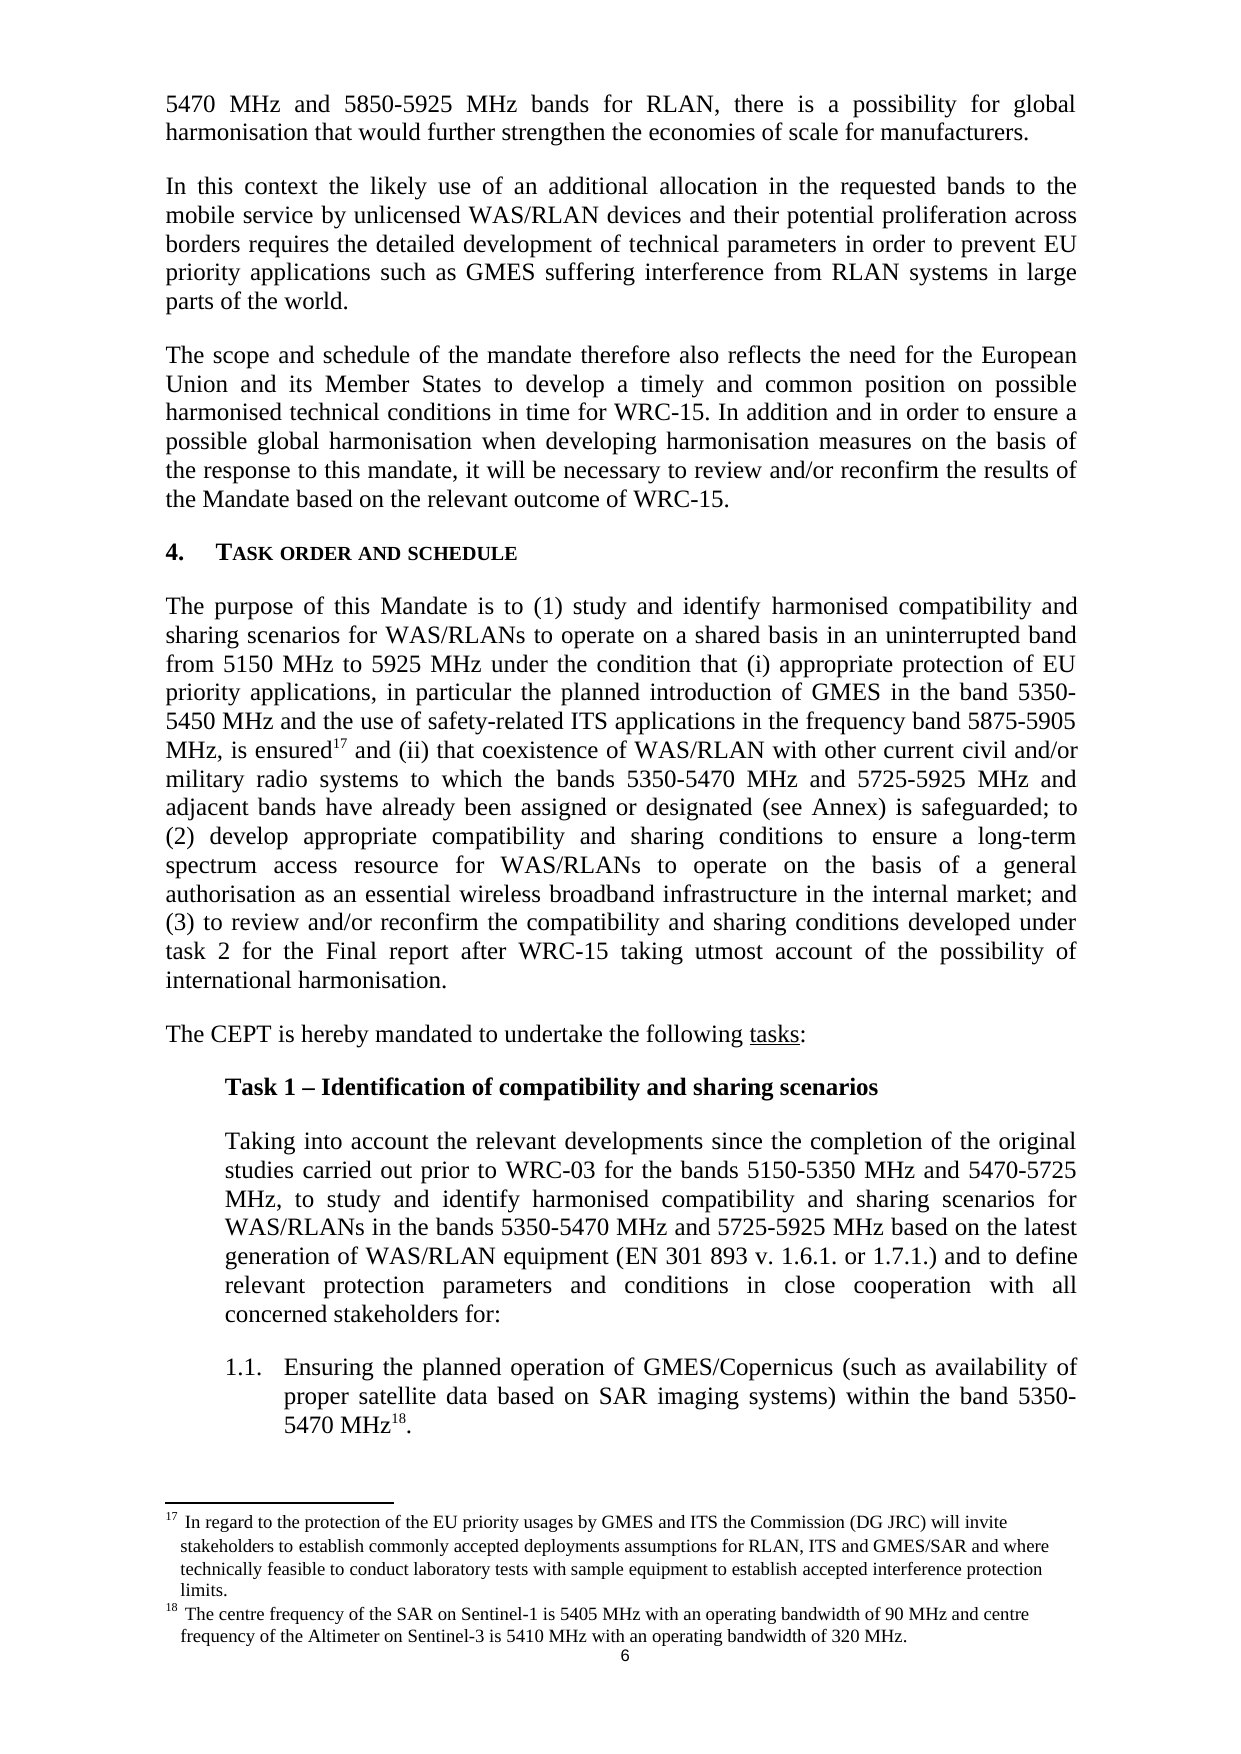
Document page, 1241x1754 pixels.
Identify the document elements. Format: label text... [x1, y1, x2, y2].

text In this context the likely use of an additional allocation in the requested bands to the mobile service by unlicensed WAS/RLAN devices and their potential proliferation across borders requires the detailed development of technical parameters in order to prevent EU priority applications such as GMES suffering interference from RLAN systems in large parts of the world. [165, 171, 1078, 315]
subtitle Task 1 – Identification of compatibility and sharing scenarios [224, 1072, 1078, 1101]
list Ensuring the planned operation of GMES/Copernicus (such as availability of proper satellite data based on SAR imaging systems) within the band 5350-5470 MHz. [224, 1352, 1078, 1439]
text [165, 89, 1078, 146]
text The scope and schedule of the mandate therefore also reflects the need for the European Union and its Member States to develop a timely and common position on possible harmonised technical conditions in time for WRC-15. In addition and in order to ensure a possible global harmonisation when developing harmonisation measures on the basis of the response to this mandate, it will be necessary to review and/or reconfirm the results of the Mandate based on the relevant outcome of WRC-15. [165, 340, 1078, 512]
subtitle Task order and schedule [165, 537, 1078, 566]
text Taking into account the relevant developments since the completion of the original studies carried out prior to WRC-03 for the bands 5150-5350 MHz and 5470-5725 MHz, to study and identify harmonised compatibility and sharing scenarios for WAS/RLANs in the bands 5350-5470 MHz and 5725-5925 MHz based on the latest generation of WAS/RLAN equipment (EN 301 893 v. 1.6.1. or 1.7.1.) and to define relevant protection parameters and conditions in close cooperation with all concerned stakeholders for: [224, 1126, 1078, 1327]
text The CEPT is hereby mandated to undertake the following tasks: [478, 1019, 1078, 1047]
text The purpose of this Mandate is to (1) study and identify harmonised compatibility and sharing scenarios for WAS/RLANs to operate on a shared basis in an uninterrupted band from 5150 MHz to 5925 MHz under the condition that (i) appropriate protection of EU priority applications, in particular the planned introduction of GMES in the band 5350-5450 MHz and the use of safety-related ITS applications in the frequency band 5875-5905 MHz, is ensured and (ii) that coexistence of WAS/RLAN with other current civil and/or military radio systems to which the bands 5350-5470 MHz and 5725-5925 MHz and adjacent bands have already been assigned or designated (see Annex) is safeguarded; to (2) develop appropriate compatibility and sharing conditions to ensure a long-term spectrum access resource for WAS/RLANs to operate on the basis of a general authorisation as an essential wireless broadband infrastructure in the internal market; and (3) to review and/or reconfirm the compatibility and sharing conditions developed under task 2 for the Final report after WRC-15 taking utmost account of the possibility of international harmonisation. [165, 591, 1078, 994]
